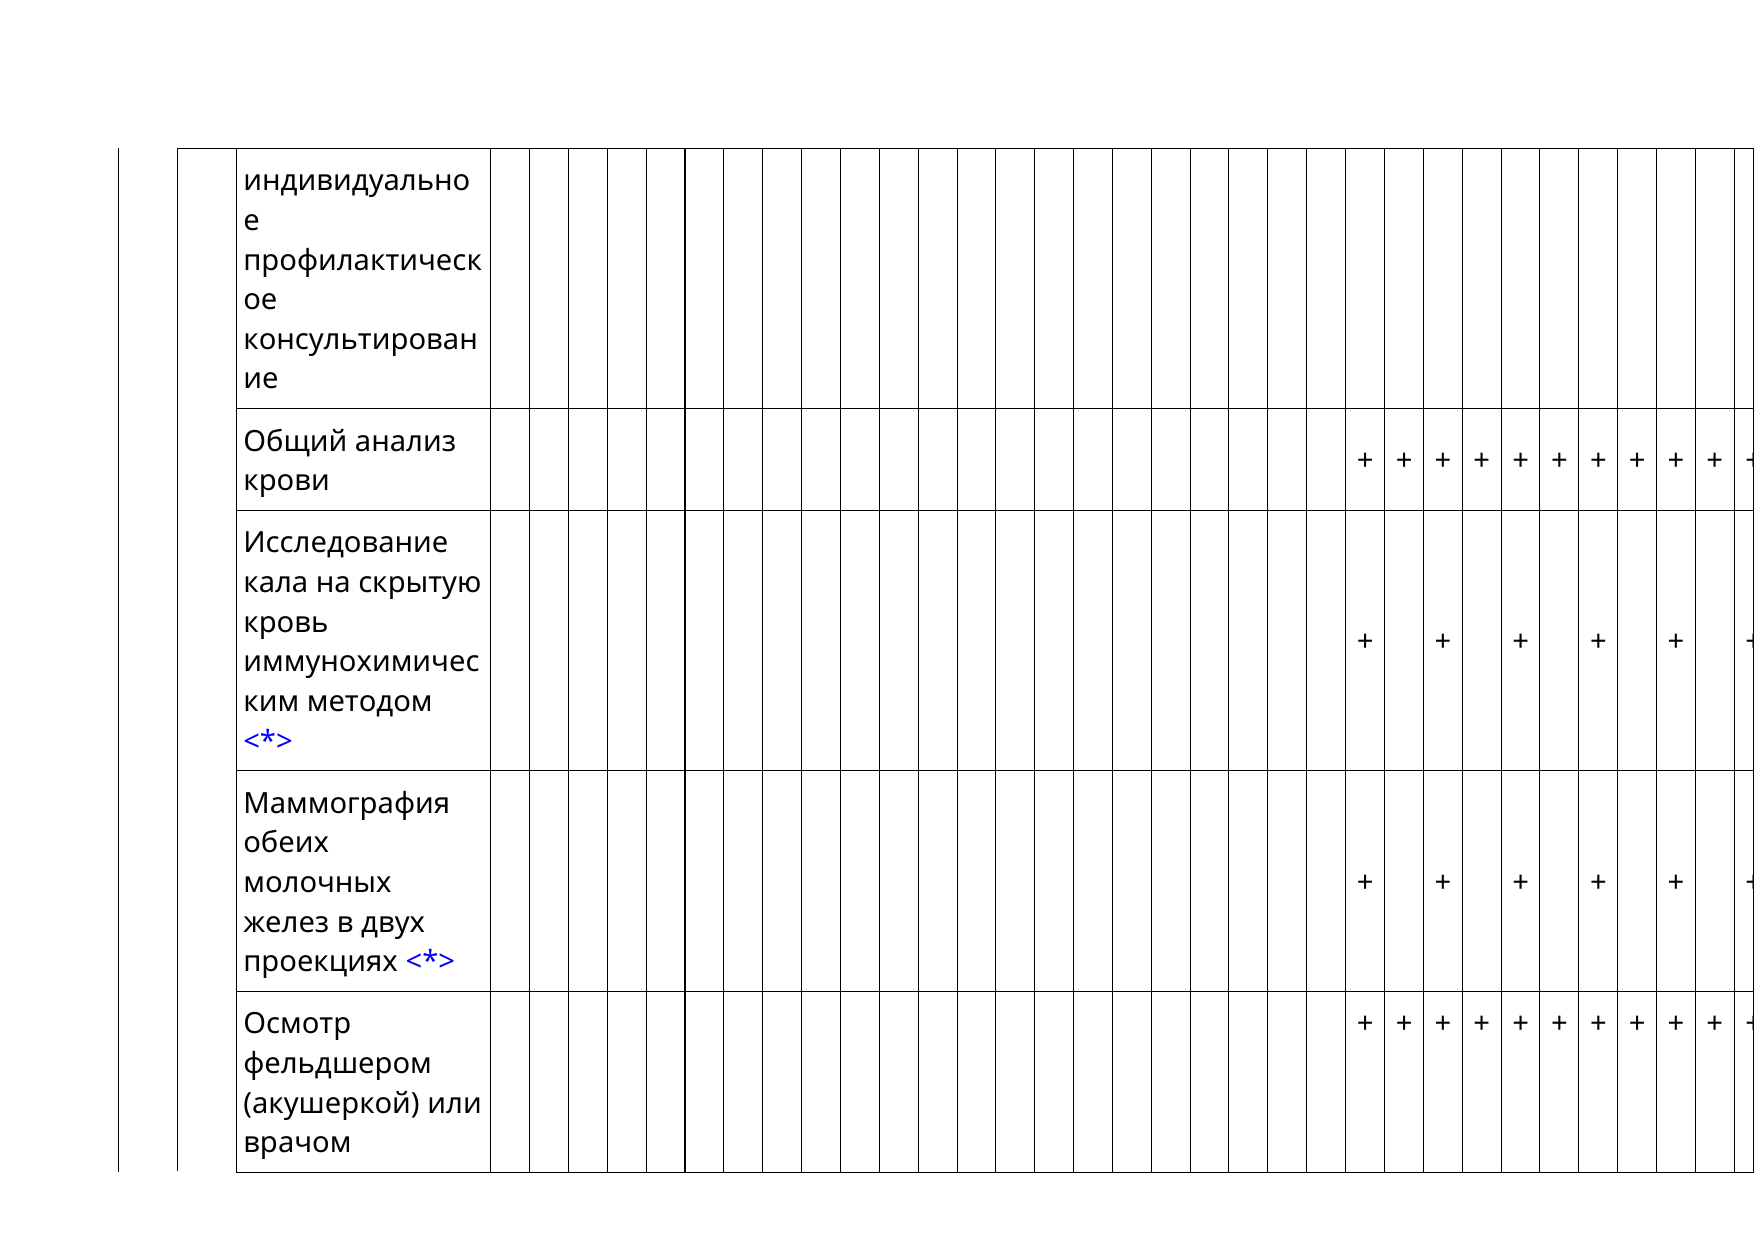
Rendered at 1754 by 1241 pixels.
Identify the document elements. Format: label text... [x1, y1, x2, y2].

table_cell + [1657, 149, 1695, 408]
table_cell [1268, 511, 1306, 770]
table_cell [1346, 149, 1384, 408]
table_cell [1618, 771, 1656, 991]
table_cell [1463, 149, 1501, 408]
table_cell + [1735, 771, 1753, 991]
table_cell [1385, 149, 1423, 408]
table_cell [530, 992, 568, 1172]
table_cell [802, 771, 840, 991]
table_cell + [1540, 149, 1578, 408]
table_cell [724, 771, 762, 991]
table_cell [1385, 511, 1423, 770]
table_cell [1152, 771, 1190, 991]
table_cell + [841, 149, 879, 408]
table_cell [1035, 511, 1073, 770]
table_cell [958, 511, 995, 770]
table_cell [569, 771, 607, 991]
table_cell [1152, 992, 1190, 1172]
table_cell [724, 409, 762, 510]
table_cell [1113, 149, 1151, 408]
table_cell [763, 992, 801, 1172]
table_cell + [1618, 409, 1656, 510]
table_cell [569, 511, 607, 770]
table_cell [1191, 511, 1228, 770]
table_cell [569, 992, 607, 1172]
table_cell [996, 771, 1034, 991]
table_cell + [1540, 409, 1578, 510]
table_cell [880, 149, 918, 408]
table_cell [1307, 771, 1345, 991]
table_cell [1229, 511, 1267, 770]
table_cell [1696, 771, 1734, 991]
table_cell [1074, 992, 1112, 1172]
table_cell + [1385, 992, 1423, 1172]
table_cell [491, 992, 529, 1172]
table_cell [608, 992, 646, 1172]
table_cell [1035, 149, 1073, 408]
table_cell [996, 409, 1034, 510]
table_cell [530, 409, 568, 510]
table_cell [763, 511, 801, 770]
table_cell + [1502, 511, 1539, 770]
table_cell [569, 149, 607, 408]
table_cell + [1463, 992, 1501, 1172]
table_cell + [1502, 771, 1539, 991]
table_cell [1191, 992, 1228, 1172]
table_cell [1268, 149, 1306, 408]
table_cell [686, 409, 723, 510]
table_cell + [1579, 992, 1617, 1172]
table_cell + [491, 149, 529, 408]
table_cell [724, 511, 762, 770]
table_cell [1152, 511, 1190, 770]
table_cell [1074, 409, 1112, 510]
table_cell [919, 992, 957, 1172]
table_cell [919, 409, 957, 510]
table_cell + [1424, 511, 1462, 770]
table_cell [1035, 992, 1073, 1172]
table_cell + [1696, 409, 1734, 510]
table_cell + [1385, 409, 1423, 510]
table_cell [530, 149, 568, 408]
table_cell + [1735, 409, 1753, 510]
table_cell [178, 149, 236, 1172]
table_cell + [1540, 992, 1578, 1172]
table_cell + [1618, 992, 1656, 1172]
table_cell [1463, 771, 1501, 991]
table_cell Исследование кала на скрытую кровь иммунохимическим методом <*> [237, 511, 490, 770]
table_cell [919, 771, 957, 991]
table_cell [686, 771, 723, 991]
table_cell [1579, 149, 1617, 408]
table_cell + [1074, 149, 1112, 408]
table_cell + [1696, 992, 1734, 1172]
table_cell + [608, 149, 646, 408]
table_cell [1307, 992, 1345, 1172]
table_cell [237, 992, 490, 1172]
table_cell [802, 149, 840, 408]
table_cell [958, 771, 995, 991]
table_cell [880, 409, 918, 510]
table_cell [1268, 992, 1306, 1172]
table_cell [841, 511, 879, 770]
table_cell + [1735, 511, 1753, 770]
table_cell [996, 149, 1034, 408]
table_cell [1502, 149, 1539, 408]
table_cell [608, 771, 646, 991]
table_cell + [1307, 149, 1345, 408]
table_cell [1191, 771, 1228, 991]
table_cell [724, 992, 762, 1172]
table_cell + [1579, 771, 1617, 991]
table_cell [237, 149, 490, 408]
table_cell + [1346, 511, 1384, 770]
table_cell + [1424, 149, 1462, 408]
table_cell [1696, 149, 1734, 408]
table_cell [1074, 511, 1112, 770]
table_cell [1268, 771, 1306, 991]
table_cell + [1657, 771, 1695, 991]
table_cell [569, 409, 607, 510]
table_cell [1229, 992, 1267, 1172]
table_cell [996, 992, 1034, 1172]
table_cell [647, 992, 684, 1172]
table_cell [880, 771, 918, 991]
table_cell [1035, 771, 1073, 991]
table_cell [1229, 149, 1267, 408]
table_cell [841, 992, 879, 1172]
table_cell [763, 771, 801, 991]
table_cell + [1191, 149, 1228, 408]
table_cell + [1346, 992, 1384, 1172]
table_cell [1735, 149, 1753, 408]
table_cell + [1579, 511, 1617, 770]
table_cell + [1657, 511, 1695, 770]
table_cell [1385, 771, 1423, 991]
table_cell [763, 149, 801, 408]
table_cell [841, 771, 879, 991]
table_cell [686, 511, 723, 770]
table_cell [1229, 771, 1267, 991]
table_cell + [1579, 409, 1617, 510]
table_cell [1229, 409, 1267, 510]
table_cell [647, 409, 684, 510]
table_cell + [1346, 771, 1384, 991]
table_cell + [1424, 409, 1462, 510]
table_cell [1268, 409, 1306, 510]
table_cell [647, 149, 684, 408]
table_cell [802, 992, 840, 1172]
table_cell Общий анализ крови [237, 409, 490, 510]
table_cell [1307, 511, 1345, 770]
table_cell + [1735, 992, 1753, 1172]
table_cell + [1346, 409, 1384, 510]
table_cell [1618, 511, 1656, 770]
table_cell [763, 409, 801, 510]
table_cell [996, 511, 1034, 770]
table_cell Маммография обеих молочных желез в двух проекциях <*> [237, 771, 490, 991]
table_cell [1074, 771, 1112, 991]
table_cell [919, 149, 957, 408]
table_cell [919, 511, 957, 770]
table_cell [1113, 992, 1151, 1172]
table_cell + [1657, 409, 1695, 510]
table_cell [841, 409, 879, 510]
table_cell [958, 409, 995, 510]
table_cell + [1463, 409, 1501, 510]
table_cell + [1502, 409, 1539, 510]
table_cell [686, 149, 723, 408]
table_cell + [724, 149, 762, 408]
table_cell [1191, 409, 1228, 510]
table_cell [802, 511, 840, 770]
table_cell [647, 771, 684, 991]
table_cell [1618, 149, 1656, 408]
table_cell + [1424, 771, 1462, 991]
table_cell [880, 992, 918, 1172]
table_cell [1113, 511, 1151, 770]
table_cell + [1424, 992, 1462, 1172]
table_cell [119, 148, 178, 1172]
table_cell [1113, 771, 1151, 991]
table_cell + [1657, 992, 1695, 1172]
table_cell [530, 771, 568, 991]
table_cell [1113, 409, 1151, 510]
table_cell + [1502, 992, 1539, 1172]
table_cell [802, 409, 840, 510]
table_cell [1152, 149, 1190, 408]
table_cell [608, 409, 646, 510]
table_cell [608, 511, 646, 770]
table_cell [647, 511, 684, 770]
table_cell [686, 992, 723, 1172]
table_cell [1307, 409, 1345, 510]
table_cell [1152, 409, 1190, 510]
table_cell [491, 511, 529, 770]
table_cell + [958, 149, 995, 408]
table_cell [958, 992, 995, 1172]
table_cell [880, 511, 918, 770]
table_cell [1696, 511, 1734, 770]
table_cell [1540, 511, 1578, 770]
table_cell [1035, 409, 1073, 510]
table_cell [1463, 511, 1501, 770]
table_cell [530, 511, 568, 770]
table_cell [491, 771, 529, 991]
table_cell [491, 409, 529, 510]
table_cell [1540, 771, 1578, 991]
